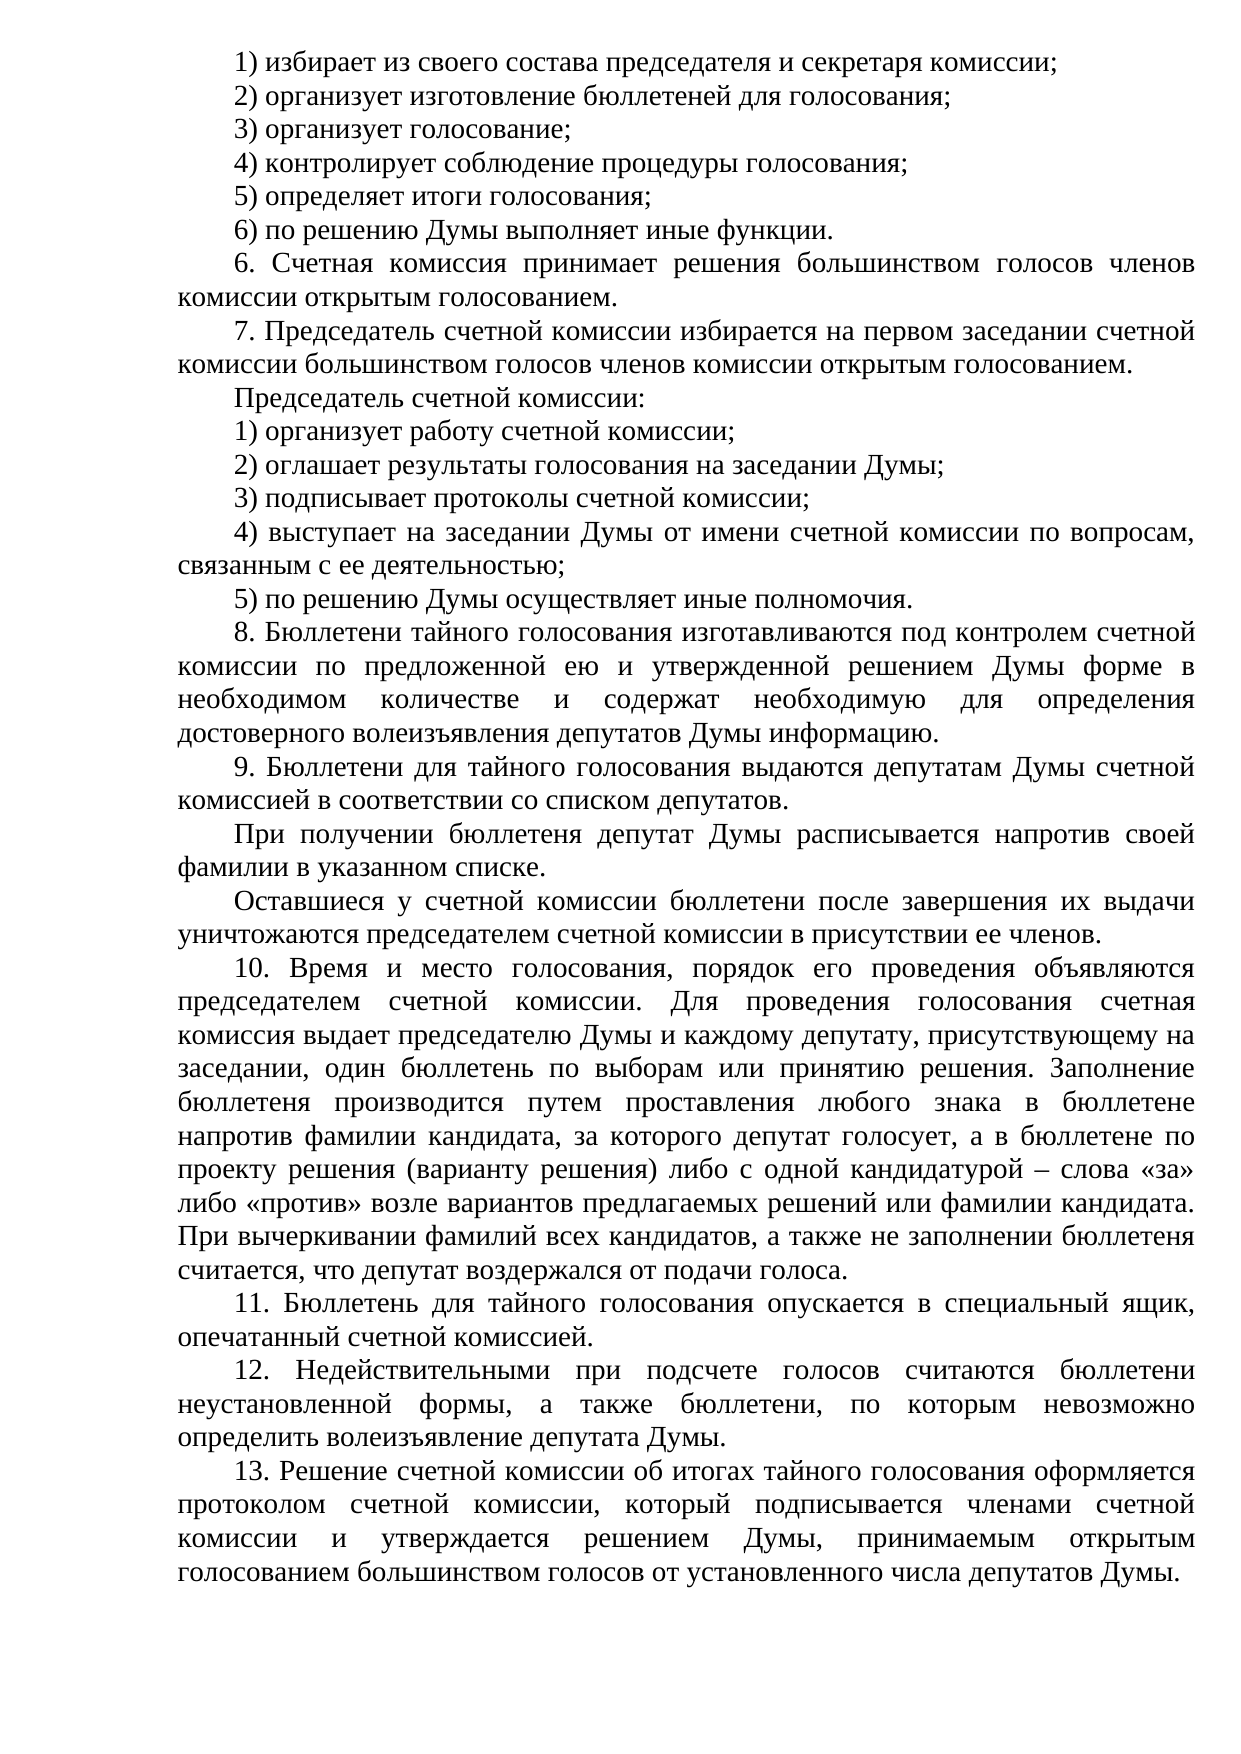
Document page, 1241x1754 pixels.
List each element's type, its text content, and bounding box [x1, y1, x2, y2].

text 4) контролирует соблюдение процедуры голосования; [177, 145, 1196, 178]
text 5) по решению Думы осуществляет иные полномочия. [177, 581, 1196, 614]
text 8. Бюллетени тайного голосования изготавливаются под контролем счетной комиссии по предложенной ею и утвержденной решением Думы форме в необходимом количестве и содержат необходимую для определения достоверного волеизъявления депутатов Думы информацию. [177, 614, 1196, 749]
text 6) по решению Думы выполняет иные функции. [177, 212, 1196, 246]
text 7. Председатель счетной комиссии избирается на первом заседании счетной комиссии большинством голосов членов комиссии открытым голосованием. [177, 313, 1196, 380]
text 6. Счетная комиссия принимает решения большинством голосов членов комиссии открытым голосованием. [177, 246, 1196, 313]
text 1) организует работу счетной комиссии; [177, 413, 1196, 447]
text 11. Бюллетень для тайного голосования опускается в специальный ящик, опечатанный счетной комиссией. [177, 1285, 1196, 1352]
text 5) определяет итоги голосования; [177, 178, 1196, 212]
text 9. Бюллетени для тайного голосования выдаются депутатам Думы счетной комиссией в соответствии со списком депутатов. [177, 749, 1196, 816]
text 13. Решение счетной комиссии об итогах тайного голосования оформляется протоколом счетной комиссии, который подписывается членами счетной комиссии и утверждается решением Думы, принимаемым открытым голосованием большинством голосов от установленного числа депутатов Думы. [177, 1453, 1196, 1587]
text 10. Время и место голосования, порядок его проведения объявляются председателем счетной комиссии. Для проведения голосования счетная комиссия выдает председателю Думы и каждому депутату, присутствующему на заседании, один бюллетень по выборам или принятию решения. Заполнение бюллетеня производится путем проставления любого знака в бюллетене напротив фамилии кандидата, за которого депутат голосует, а в бюллетене по проекту решения (варианту решения) либо с одной кандидатурой – слова «за» либо «против» возле вариантов предлагаемых решений или фамилии кандидата. При вычеркивании фамилий всех кандидатов, а также не заполнении бюллетеня считается, что депутат воздержался от подачи голоса. [177, 950, 1196, 1285]
text При получении бюллетеня депутат Думы расписывается напротив своей фамилии в указанном списке. [177, 816, 1196, 883]
text 4) выступает на заседании Думы от имени счетной комиссии по вопросам, связанным с ее деятельностью; [177, 514, 1196, 581]
text 1) избирает из своего состава председателя и секретаря комиссии; [177, 44, 1196, 78]
text 2) оглашает результаты голосования на заседании Думы; [177, 447, 1196, 480]
text 3) подписывает протоколы счетной комиссии; [177, 480, 1196, 514]
text Оставшиеся у счетной комиссии бюллетени после завершения их выдачи уничтожаются председателем счетной комиссии в присутствии ее членов. [177, 883, 1196, 950]
text 2) организует изготовление бюллетеней для голосования; [177, 78, 1196, 111]
text 3) организует голосование; [177, 111, 1196, 145]
text 12. Недействительными при подсчете голосов считаются бюллетени неустановленной формы, а также бюллетени, по которым невозможно определить волеизъявление депутата Думы. [177, 1352, 1196, 1453]
text Председатель счетной комиссии: [177, 380, 1196, 413]
